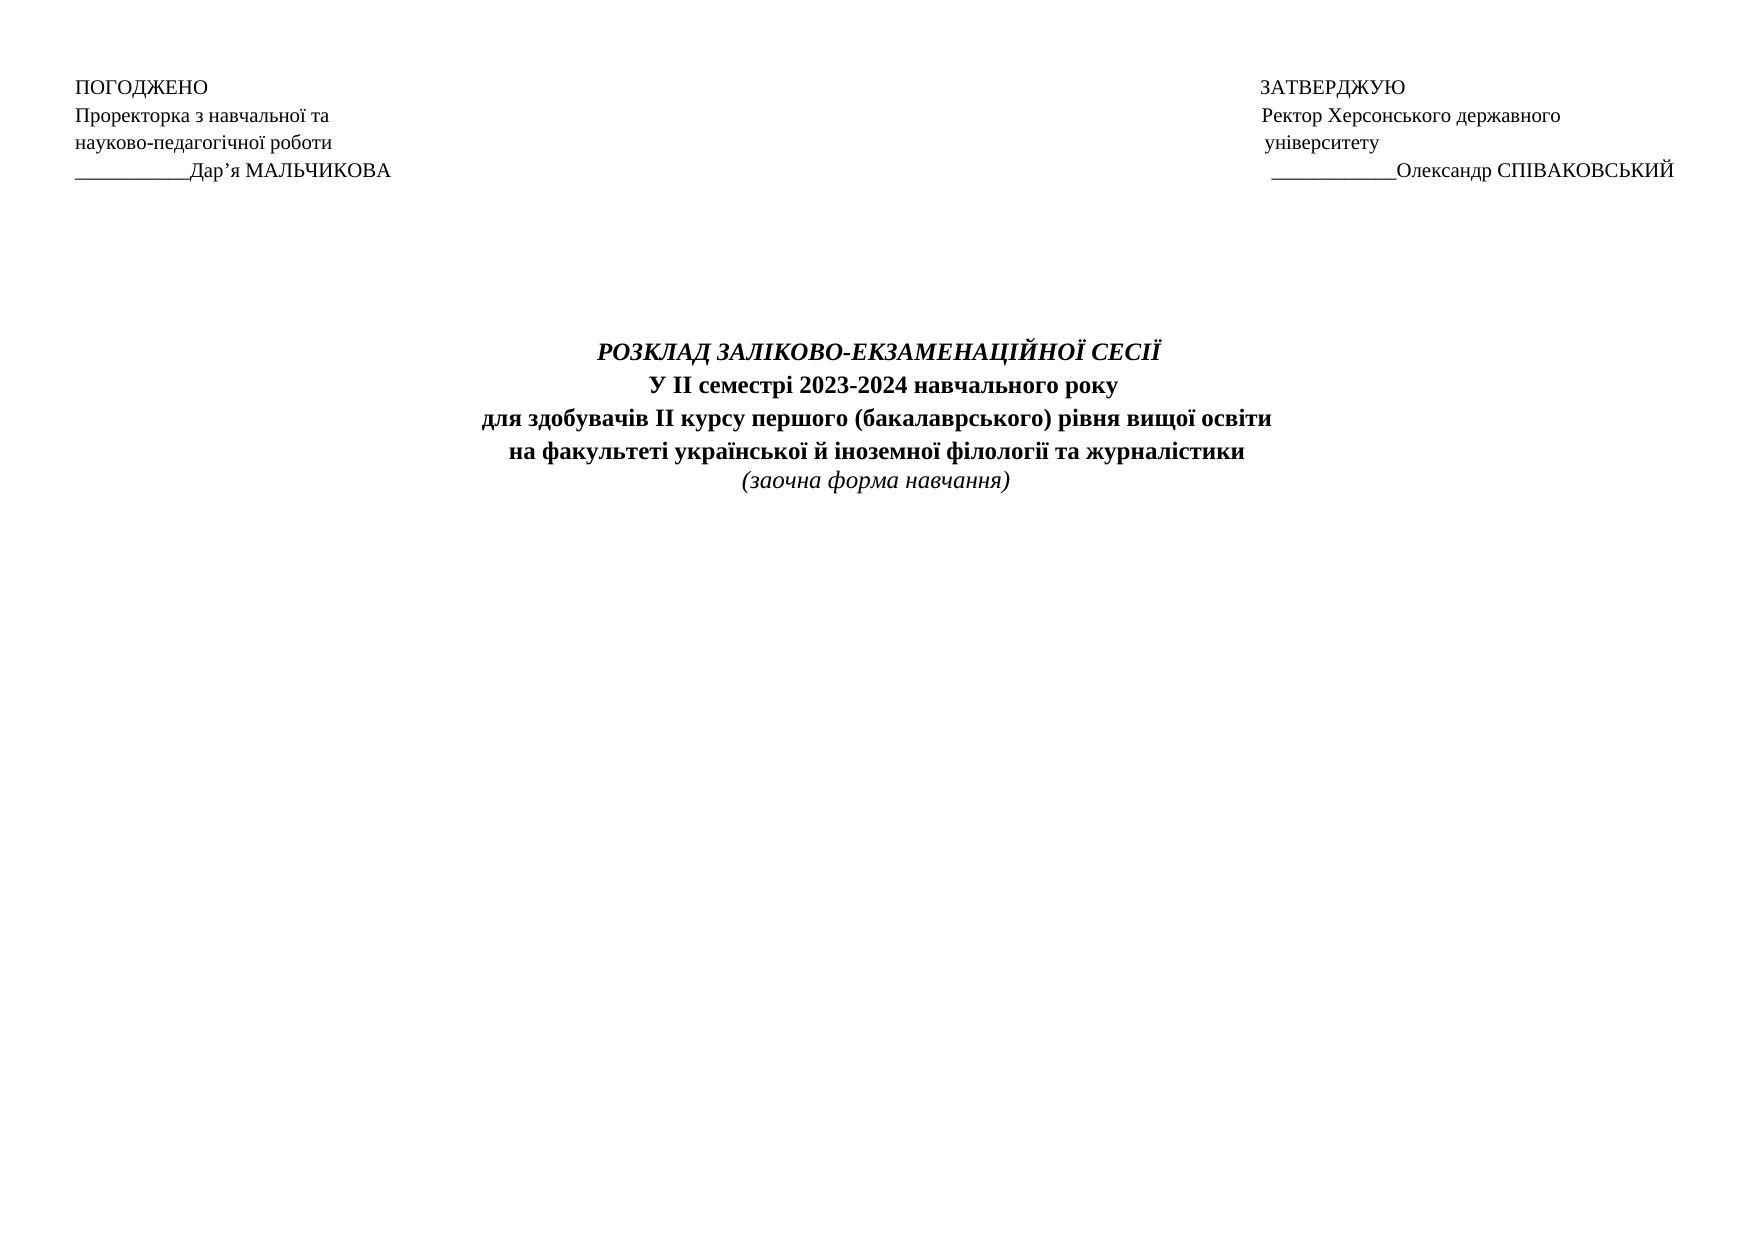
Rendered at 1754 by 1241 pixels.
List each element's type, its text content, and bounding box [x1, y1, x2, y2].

text ___________Дар’я МАЛЬЧИКОВА ____________Олександр СПІВАКОВСЬКИЙ [75, 158, 1679, 182]
text ПОГОДЖЕНО ЗАТВЕРДЖУЮ [75, 75, 1679, 99]
text науково-педагогічної роботи університету [75, 130, 1679, 154]
text У ІІ семестрі 2023-2024 навчального року [75, 370, 1679, 399]
text для здобувачів ІІ курсу першого (бакалаврського) рівня вищої освіти [75, 403, 1679, 432]
text Проректорка з навчальної та Ректор Херсонського державного [75, 103, 1679, 127]
text (заочна форма навчання) [75, 465, 1679, 493]
text РОЗКЛАД ЗАЛІКОВО-ЕКЗАМЕНАЦІЙНОЇ СЕСІЇ [75, 337, 1679, 366]
text на факультеті української й іноземної філології та журналістики [75, 436, 1679, 465]
